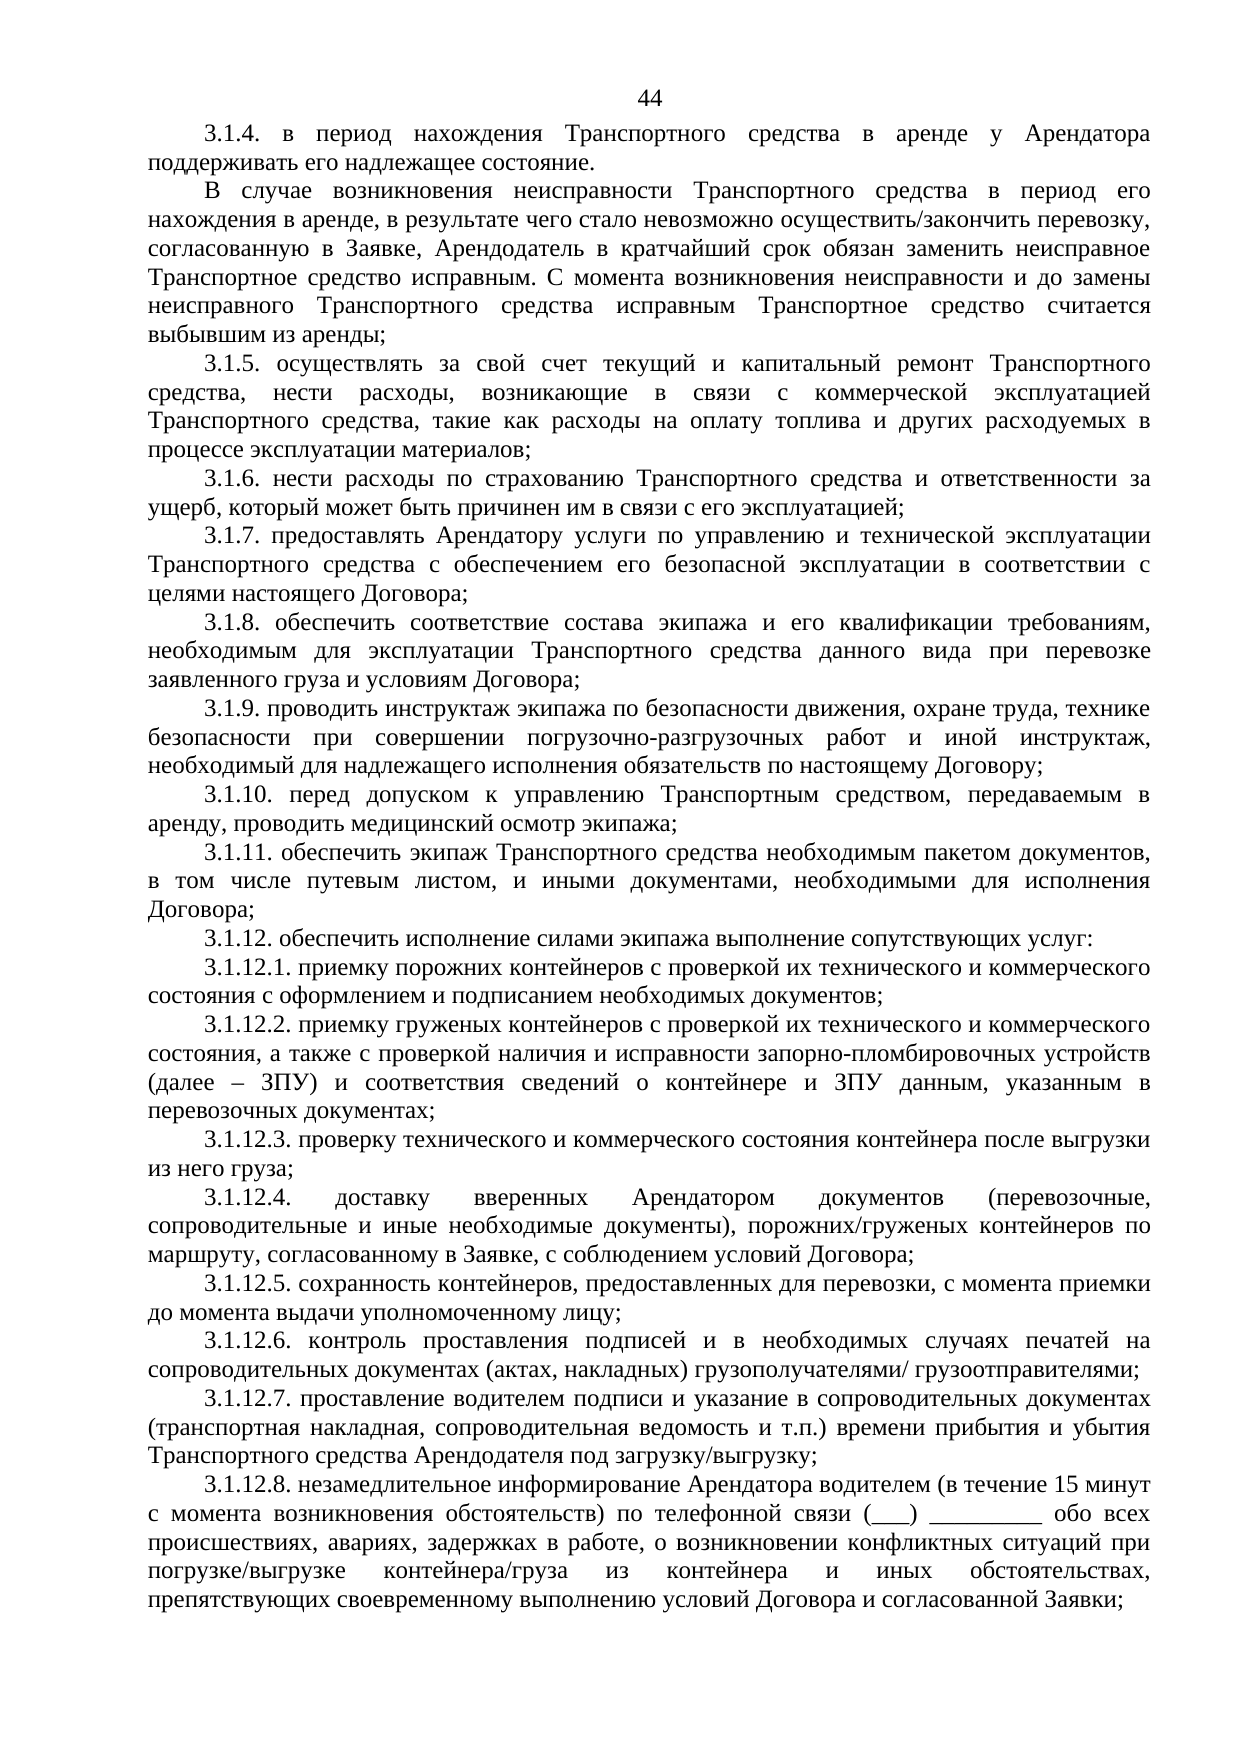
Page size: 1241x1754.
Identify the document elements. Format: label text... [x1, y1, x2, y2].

text 3.1.5. осуществлять за свой счет текущий и капитальный ремонт Транспортного средства, нести расходы, возникающие в связи с коммерческой эксплуатацией Транспортного средства, такие как расходы на оплату топлива и других расходуемых в процессе эксплуатации материалов; [148, 348, 1152, 463]
text 3.1.10. перед допуском к управлению Транспортным средством, передаваемым в аренду, проводить медицинский осмотр экипажа; [148, 779, 1152, 837]
text 3.1.12.1. приемку порожних контейнеров с проверкой их технического и коммерческого состояния с оформлением и подписанием необходимых документов; [148, 952, 1152, 1009]
text 3.1.4. в период нахождения Транспортного средства в аренде у Арендатора поддерживать его надлежащее состояние. [148, 118, 1152, 176]
text 3.1.7. предоставлять Арендатору услуги по управлению и технической эксплуатации Транспортного средства с обеспечением его безопасной эксплуатации в соответствии с целями настоящего Договора; [148, 521, 1152, 607]
text 3.1.9. проводить инструктаж экипажа по безопасности движения, охране труда, технике безопасности при совершении погрузочно-разгрузочных работ и иной инструктаж, необходимый для надлежащего исполнения обязательств по настоящему Договору; [148, 693, 1152, 779]
text 3.1.6. нести расходы по страхованию Транспортного средства и ответственности за ущерб, который может быть причинен им в связи с его эксплуатацией; [148, 463, 1152, 521]
text 3.1.12.6. контроль проставления подписей и в необходимых случаях печатей на сопроводительных документах (актах, накладных) грузополучателями/ грузоотправителями; [148, 1326, 1152, 1383]
text 3.1.12.3. проверку технического и коммерческого состояния контейнера после выгрузки из него груза; [148, 1124, 1152, 1182]
text 3.1.12.5. сохранность контейнеров, предоставленных для перевозки, с момента приемки до момента выдачи уполномоченному лицу; [148, 1268, 1152, 1326]
text 3.1.12.2. приемку груженых контейнеров с проверкой их технического и коммерческого состояния, а также с проверкой наличия и исправности запорно-пломбировочных устройств (далее – ЗПУ) и соответствия сведений о контейнере и ЗПУ данным, указанным в перевозочных документах; [148, 1009, 1152, 1124]
text 3.1.12. обеспечить исполнение силами экипажа выполнение сопутствующих услуг: [148, 923, 1152, 952]
text 3.1.12.4. доставку вверенных Арендатором документов (перевозочные, сопроводительные и иные необходимые документы), порожних/груженых контейнеров по маршруту, согласованному в Заявке, с соблюдением условий Договора; [148, 1182, 1152, 1268]
text 3.1.11. обеспечить экипаж Транспортного средства необходимым пакетом документов, в том числе путевым листом, и иными документами, необходимыми для исполнения Договора; [148, 837, 1152, 923]
text 3.1.8. обеспечить соответствие состава экипажа и его квалификации требованиям, необходимым для эксплуатации Транспортного средства данного вида при перевозке заявленного груза и условиям Договора; [148, 607, 1152, 693]
text В случае возникновения неисправности Транспортного средства в период его нахождения в аренде, в результате чего стало невозможно осуществить/закончить перевозку, согласованную в Заявке, Арендодатель в кратчайший срок обязан заменить неисправное Транспортное средство исправным. С момента возникновения неисправности и до замены неисправного Транспортного средства исправным Транспортное средство считается выбывшим из аренды; [148, 176, 1152, 348]
text 3.1.12.7. проставление водителем подписи и указание в сопроводительных документах (транспортная накладная, сопроводительная ведомость и т.п.) времени прибытия и убытия Транспортного средства Арендодателя под загрузку/выгрузку; [148, 1383, 1152, 1469]
text 3.1.12.8. незамедлительное информирование Арендатора водителем (в течение 15 минут с момента возникновения обстоятельств) по телефонной связи (___) _________ обо всех происшествиях, авариях, задержках в работе, о возникновении конфликтных ситуаций при погрузке/выгрузке контейнера/груза из контейнера и иных обстоятельствах, препятствующих своевременному выполнению условий Договора и согласованной Заявки; [148, 1469, 1152, 1613]
